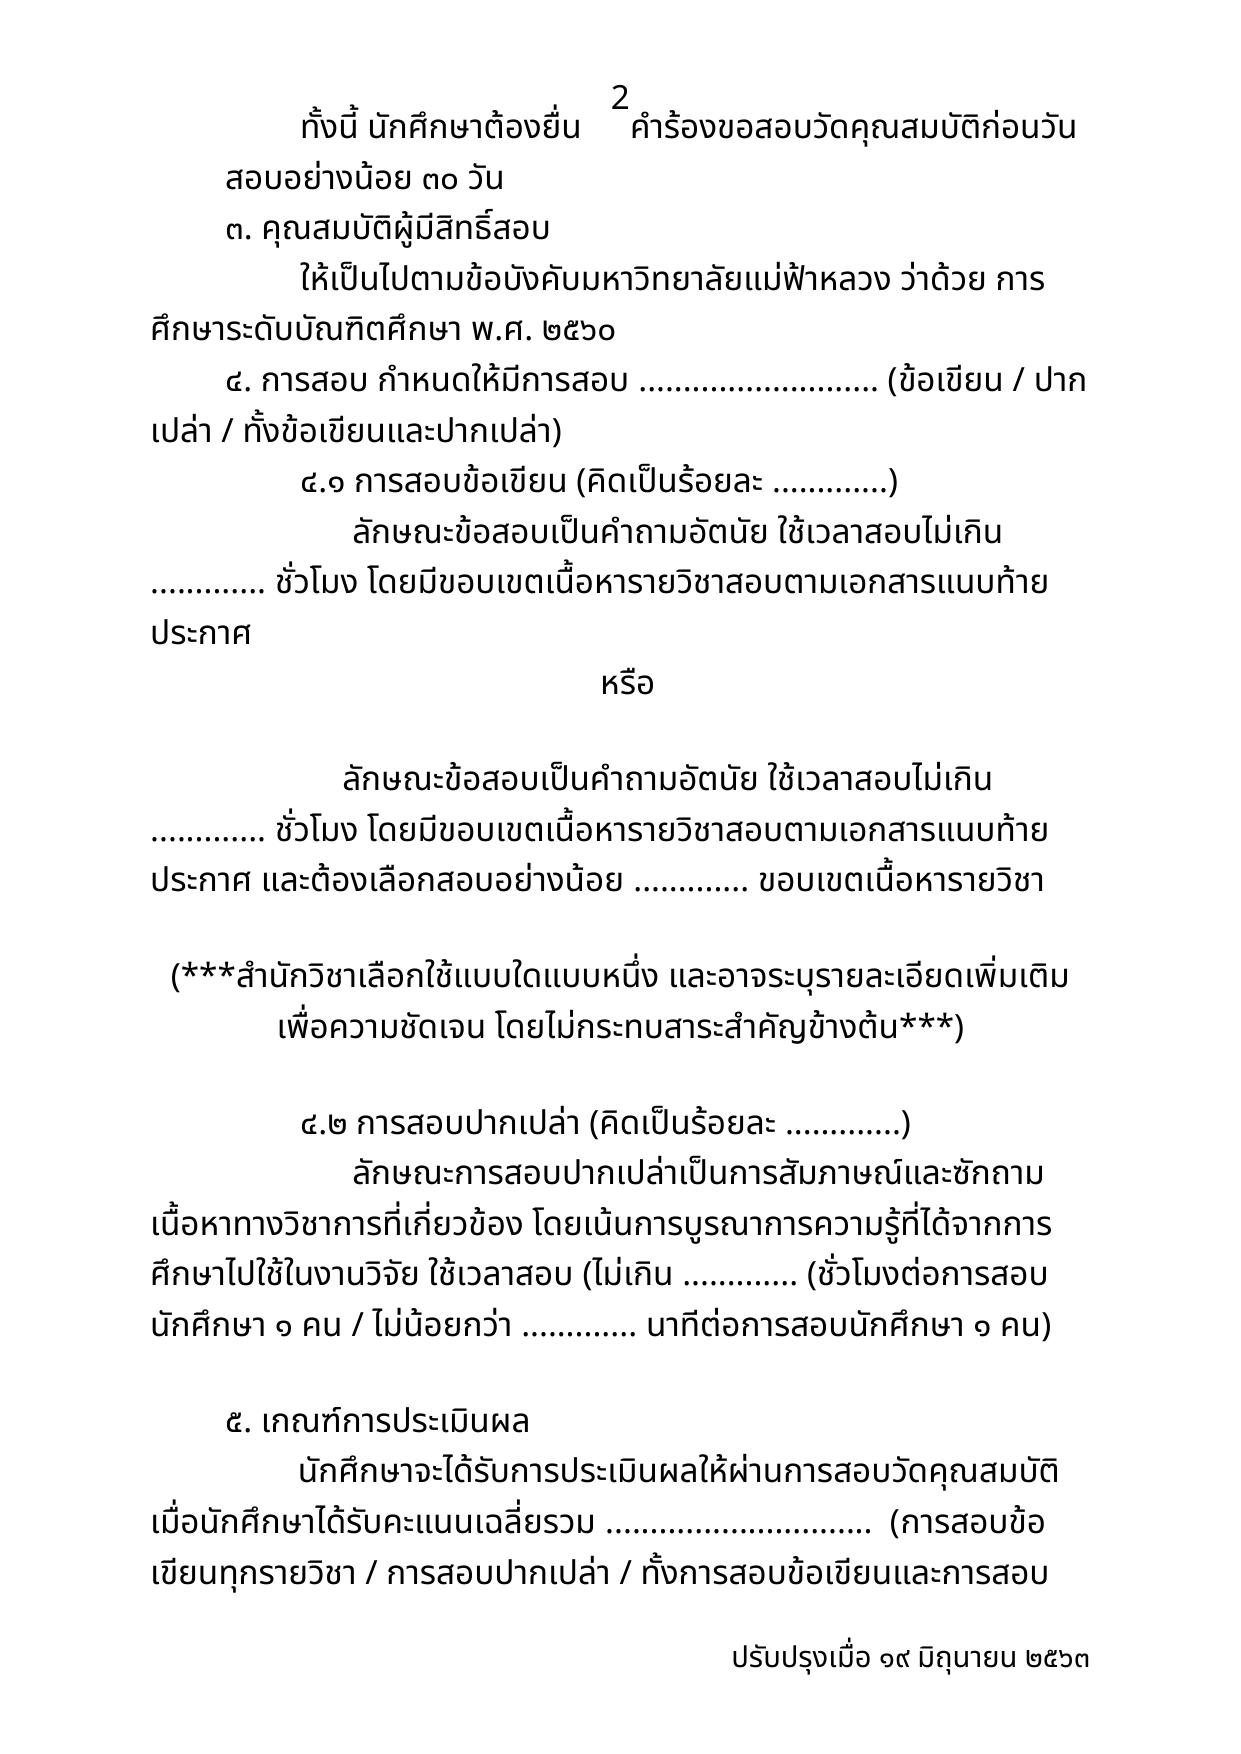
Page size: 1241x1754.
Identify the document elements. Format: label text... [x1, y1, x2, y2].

text ๕. เกณฑ์การประเมินผล [150, 1397, 1090, 1447]
text ๔.๑ การสอบข้อเขียน (คิดเป็นร้อยละ .............) [150, 457, 1090, 508]
text ลักษณะข้อสอบเป็นคำถามอัตนัย ใช้เวลาสอบไม่เกิน ............. ชั่วโมง โดยมีขอบเขตเนื้อหารายวิชาสอบตามเอกสารแนบท้ายประกาศ [150, 508, 1090, 659]
text ๓. คุณสมบัติผู้มีสิทธิ์สอบ [150, 204, 1090, 255]
text ๔. การสอบ กำหนดให้มีการสอบ ........................... (ข้อเขียน / ปากเปล่า / ทั้งข้อเขียนและปากเปล่า) [150, 356, 1090, 457]
text หรือ [525, 659, 1090, 709]
text (***สำนักวิชาเลือกใช้แบบใดแบบหนึ่ง และอาจระบุรายละเอียดเพิ่มเติมเพื่อความชัดเจน โดยไม่กระทบสาระสำคัญข้างต้น***) [150, 952, 1090, 1053]
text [150, 1447, 1090, 1599]
text ลักษณะการสอบปากเปล่าเป็นการสัมภาษณ์และซักถามเนื้อหาทางวิชาการที่เกี่ยวข้อง โดยเน้นการบูรณาการความรู้ที่ได้จากการศึกษาไปใช้ในงานวิจัย ใช้เวลาสอบ (ไม่เกิน ............. (ชั่วโมงต่อการสอบนักศึกษา ๑ คน / ไม่น้อยกว่า ............. นาทีต่อการสอบนักศึกษา ๑ คน) [150, 1149, 1090, 1351]
text ลักษณะข้อสอบเป็นคำถามอัตนัย ใช้เวลาสอบไม่เกิน ............. ชั่วโมง โดยมีขอบเขตเนื้อหารายวิชาสอบตามเอกสารแนบท้ายประกาศ และต้องเลือกสอบอย่างน้อย ............. ขอบเขตเนื้อหารายวิชา [150, 755, 1090, 907]
text ให้เป็นไปตามข้อบังคับมหาวิทยาลัยแม่ฟ้าหลวง ว่าด้วย การศึกษาระดับบัณฑิตศึกษา พ.ศ. ๒๕๖๐ [150, 255, 1090, 356]
text ๔.๒ การสอบปากเปล่า (คิดเป็นร้อยละ .............) [225, 1099, 1090, 1149]
text ทั้งนี้ นักศึกษาต้องยื่นคำร้องขอสอบวัดคุณสมบัติก่อนวันสอบอย่างน้อย ๓๐ วัน [225, 103, 1090, 204]
